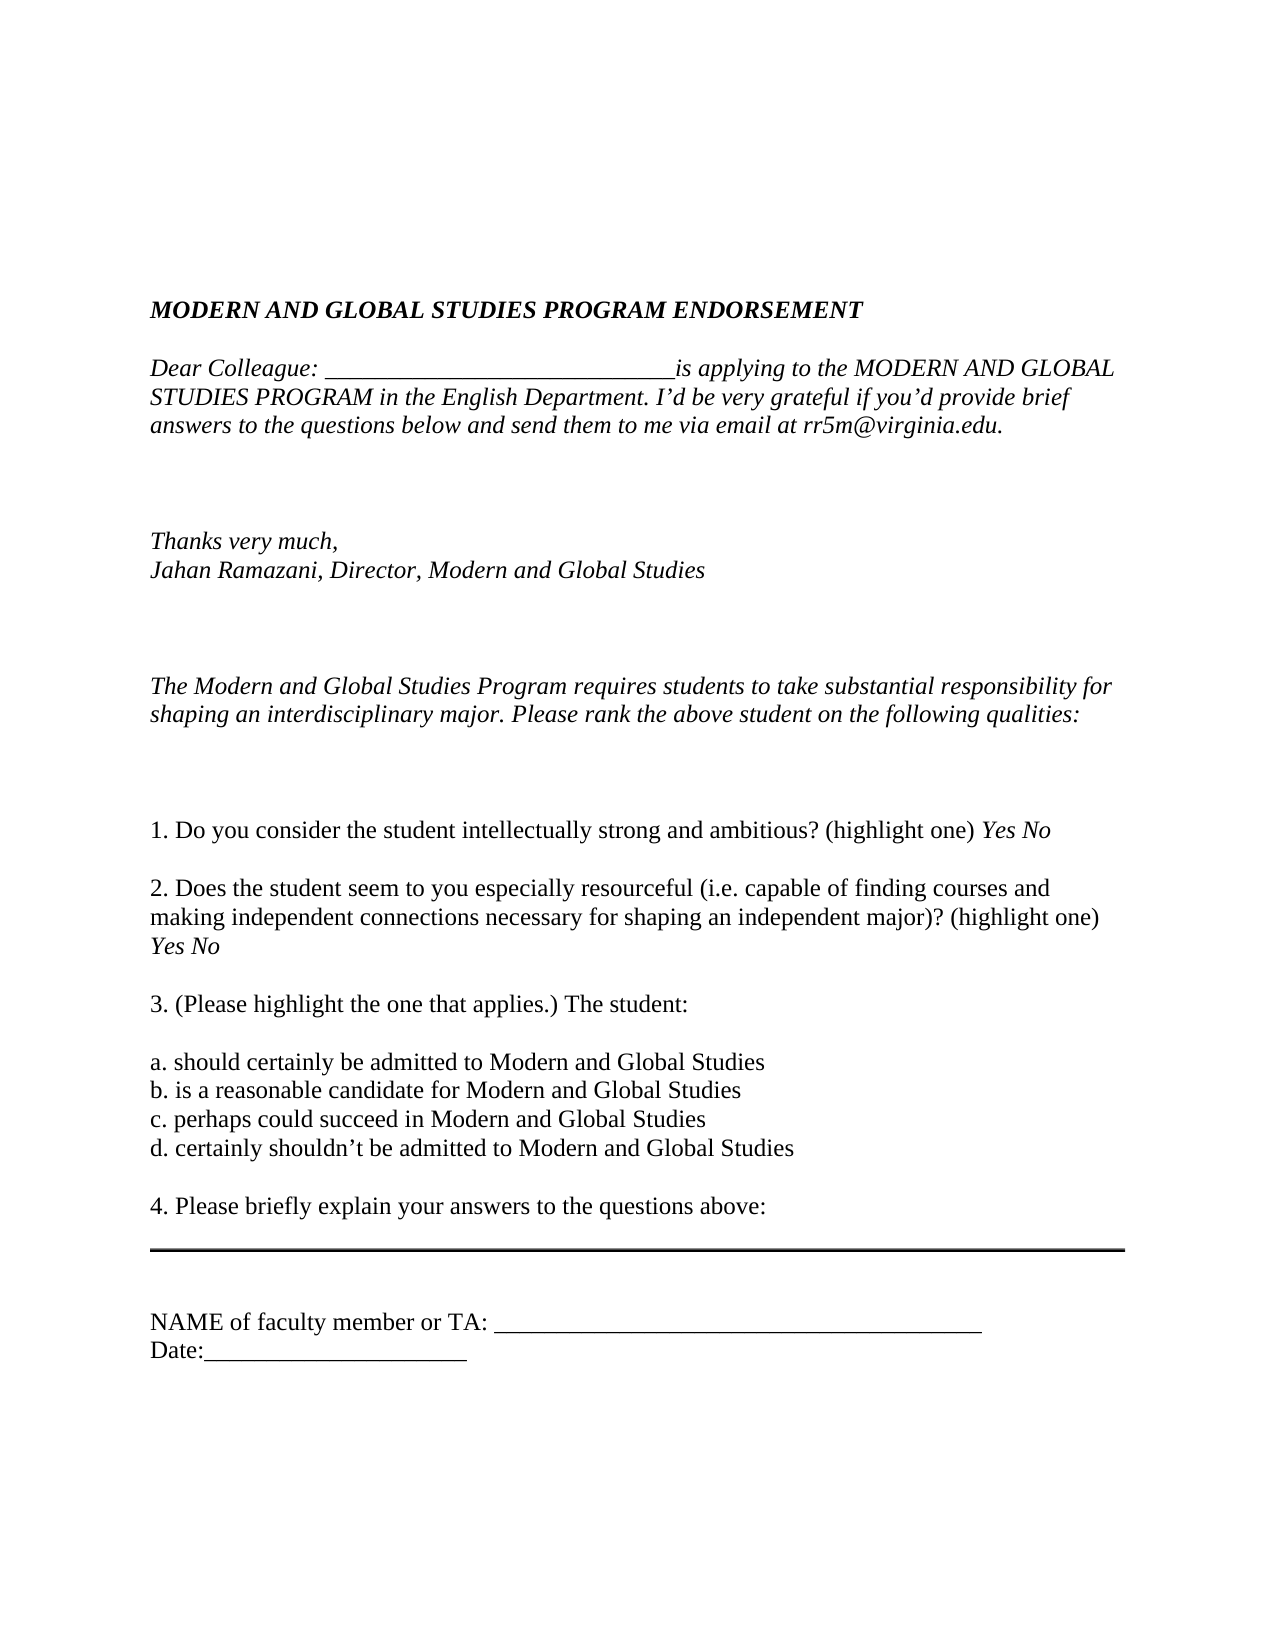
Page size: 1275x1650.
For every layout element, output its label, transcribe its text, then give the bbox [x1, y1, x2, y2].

text Dear Colleague: ____________________________is applying to the MODERN AND GLOBAL STUDIES PROGRAM in the English Department. I’d be very grateful if you’d provide brief answers to the questions below and send them to me via email at rr5m@virginia.edu. [150, 353, 1125, 439]
picture [150, 1248, 1125, 1252]
text NAME of faculty member or TA: _______________________________________ Date:_____________________ [150, 1307, 1125, 1364]
text 1. Do you consider the student intellectually strong and ambitious? (highlight one) Yes No [150, 815, 1125, 844]
text MODERN AND GLOBAL STUDIES PROGRAM ENDORSEMENT [150, 295, 1125, 324]
text The Modern and Global Studies Program requires students to take substantial responsibility for shaping an interdisciplinary major. Please rank the above student on the following qualities: [150, 671, 1125, 728]
text a. should certainly be admitted to Modern and Global Studies b. is a reasonable candidate for Modern and Global Studies c. perhaps could succeed in Modern and Global Studies d. certainly shouldn’t be admitted to Modern and Global Studies [150, 1047, 1125, 1162]
text 4. Please briefly explain your answers to the questions above: [150, 1191, 1125, 1219]
text 3. (Please highlight the one that applies.) The student: [150, 989, 1125, 1017]
text Thanks very much, Jahan Ramazani, Director, Modern and Global Studies [150, 526, 1125, 584]
text 2. Does the student seem to you especially resourceful (i.e. capable of finding courses and making independent connections necessary for shaping an independent major)? (highlight one) Yes No [150, 873, 1125, 959]
